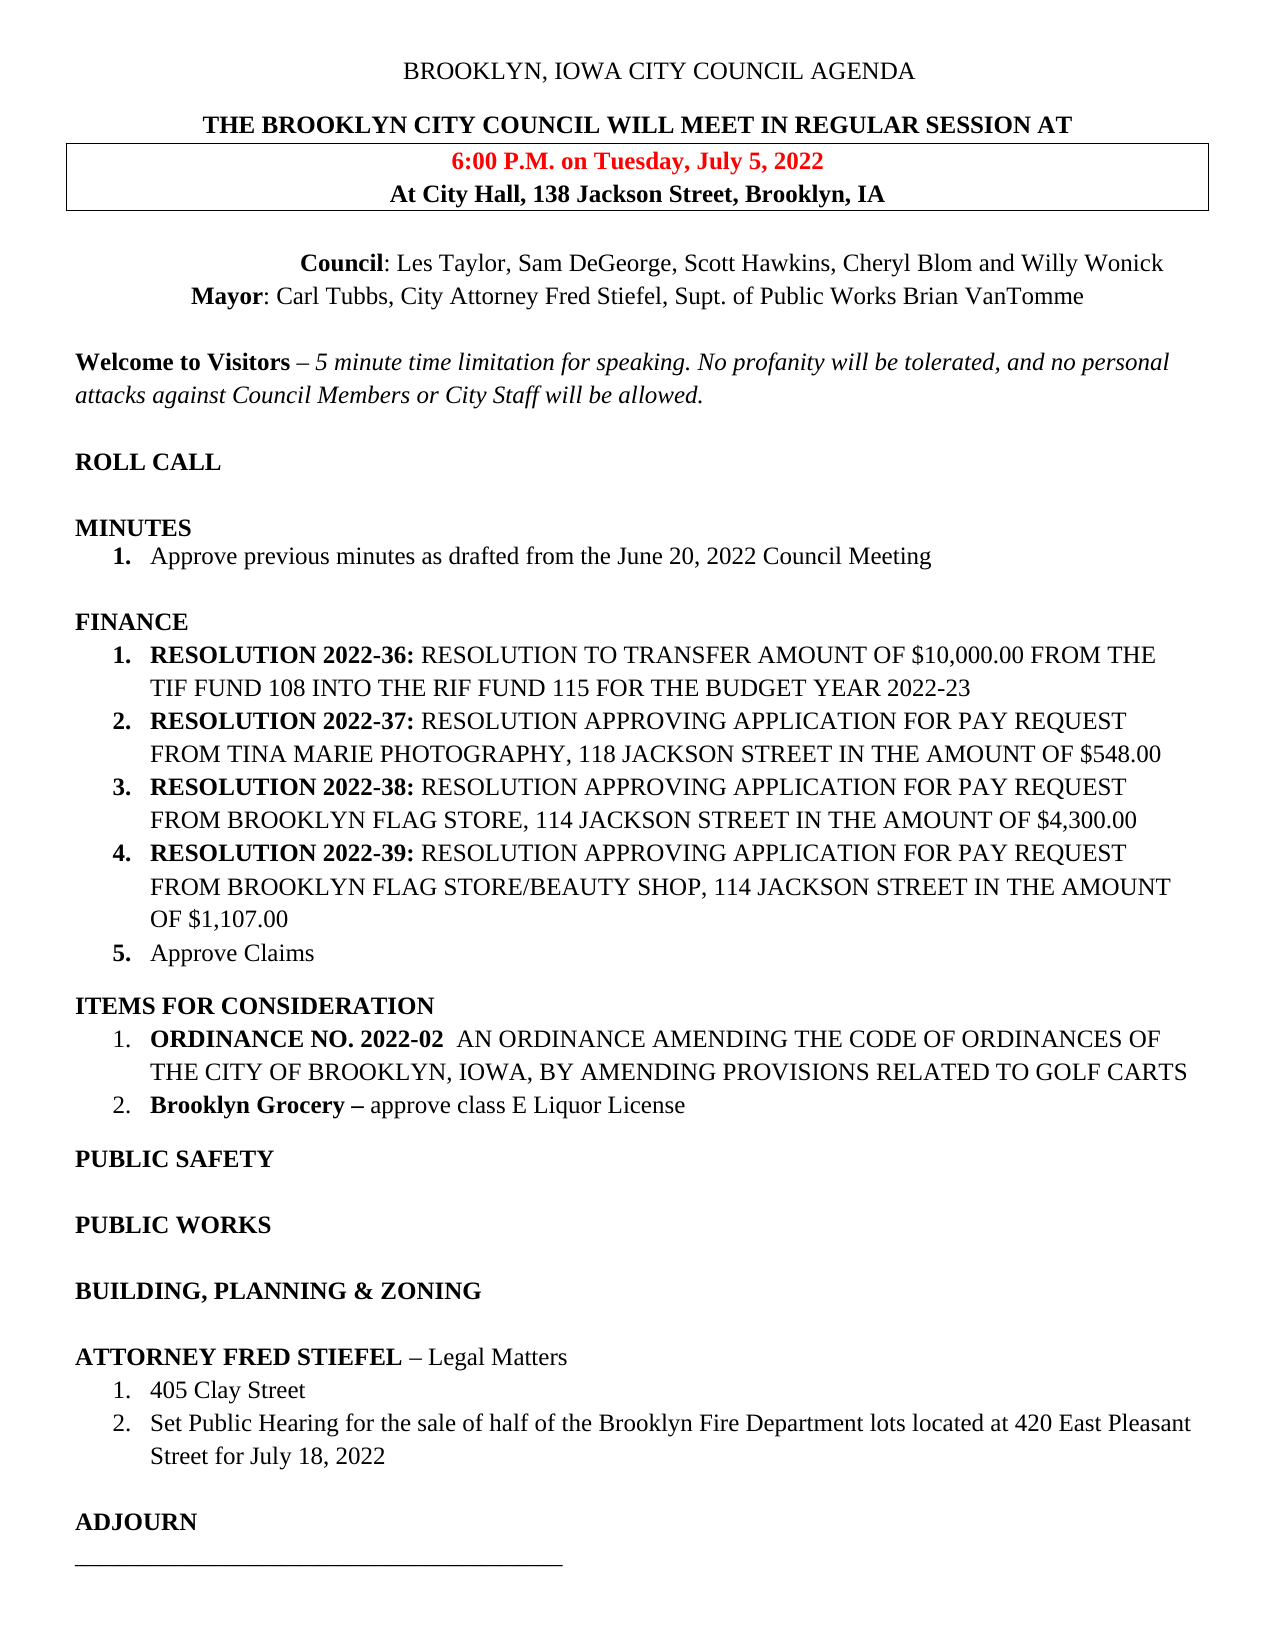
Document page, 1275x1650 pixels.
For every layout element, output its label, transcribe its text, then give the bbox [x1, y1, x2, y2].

text PUBLIC WORKS [75, 1210, 1200, 1239]
text THE BROOKLYN CITY COUNCIL WILL MEET IN REGULAR SESSION AT [75, 110, 1200, 139]
text FINANCE [75, 607, 1200, 636]
list RESOLUTION 2022-37: RESOLUTION APPROVING APPLICATION FOR PAY REQUEST FROM TINA MARIE PHOTOGRAPHY, 118 JACKSON STREET IN THE AMOUNT OF $548.00 [112, 706, 1200, 768]
text MINUTES [75, 513, 1200, 541]
list ORDINANCE NO. 2022-02 AN ORDINANCE AMENDING THE CODE OF ORDINANCES OF THE CITY OF BROOKLYN, IOWA, BY AMENDING PROVISIONS RELATED TO GOLF CARTS [112, 1024, 1200, 1086]
text Welcome to Visitors – 5 minute time limitation for speaking. No profanity will be tolerated, and no personal attacks against Council Members or City Staff will be allowed. [75, 347, 1200, 409]
list Approve Claims [112, 938, 1200, 966]
text ROLL CALL [75, 447, 1200, 475]
text Mayor: Carl Tubbs, City Attorney Fred Stiefel, Supt. of Public Works Brian VanTomme [75, 281, 1200, 310]
text 6:00 P.M. on Tuesday, July 5, 2022 [67, 144, 1208, 175]
list Approve previous minutes as drafted from the June 20, 2022 Council Meeting [112, 541, 1200, 570]
text ATTORNEY FRED STIEFEL – Legal Matters [75, 1342, 1200, 1370]
list RESOLUTION 2022-38: RESOLUTION APPROVING APPLICATION FOR PAY REQUEST FROM BROOKLYN FLAG STORE, 114 JACKSON STREET IN THE AMOUNT OF $4,300.00 [112, 772, 1200, 834]
text At City Hall, 138 Jackson Street, Brooklyn, IA [67, 176, 1208, 210]
text Council: Les Taylor, Sam DeGeorge, Scott Hawkins, Cheryl Blom and Willy Wonick [225, 248, 1200, 277]
text PUBLIC SAFETY [75, 1144, 1200, 1173]
text ITEMS FOR CONSIDERATION [75, 991, 1200, 1020]
text ADJOURN [75, 1507, 1200, 1536]
text BUILDING, PLANNING & ZONING [75, 1276, 1200, 1305]
list RESOLUTION 2022-39: RESOLUTION APPROVING APPLICATION FOR PAY REQUEST FROM BROOKLYN FLAG STORE/BEAUTY SHOP, 114 JACKSON STREET IN THE AMOUNT OF $1,107.00 [112, 838, 1200, 933]
text BROOKLYN, IOWA CITY COUNCIL AGENDA [75, 56, 1200, 85]
list Brooklyn Grocery – approve class E Liquor License [112, 1091, 1200, 1119]
list 405 Clay Street [112, 1375, 1200, 1403]
list RESOLUTION 2022-36: RESOLUTION TO TRANSFER AMOUNT OF $10,000.00 FROM THE TIF FUND 108 INTO THE RIF FUND 115 FOR THE BUDGET YEAR 2022-23 [112, 640, 1200, 702]
list Set Public Hearing for the sale of half of the Brooklyn Fire Department lots located at 420 East Pleasant Street for July 18, 2022 [112, 1408, 1200, 1469]
text _______________________________________ [75, 1540, 1200, 1568]
